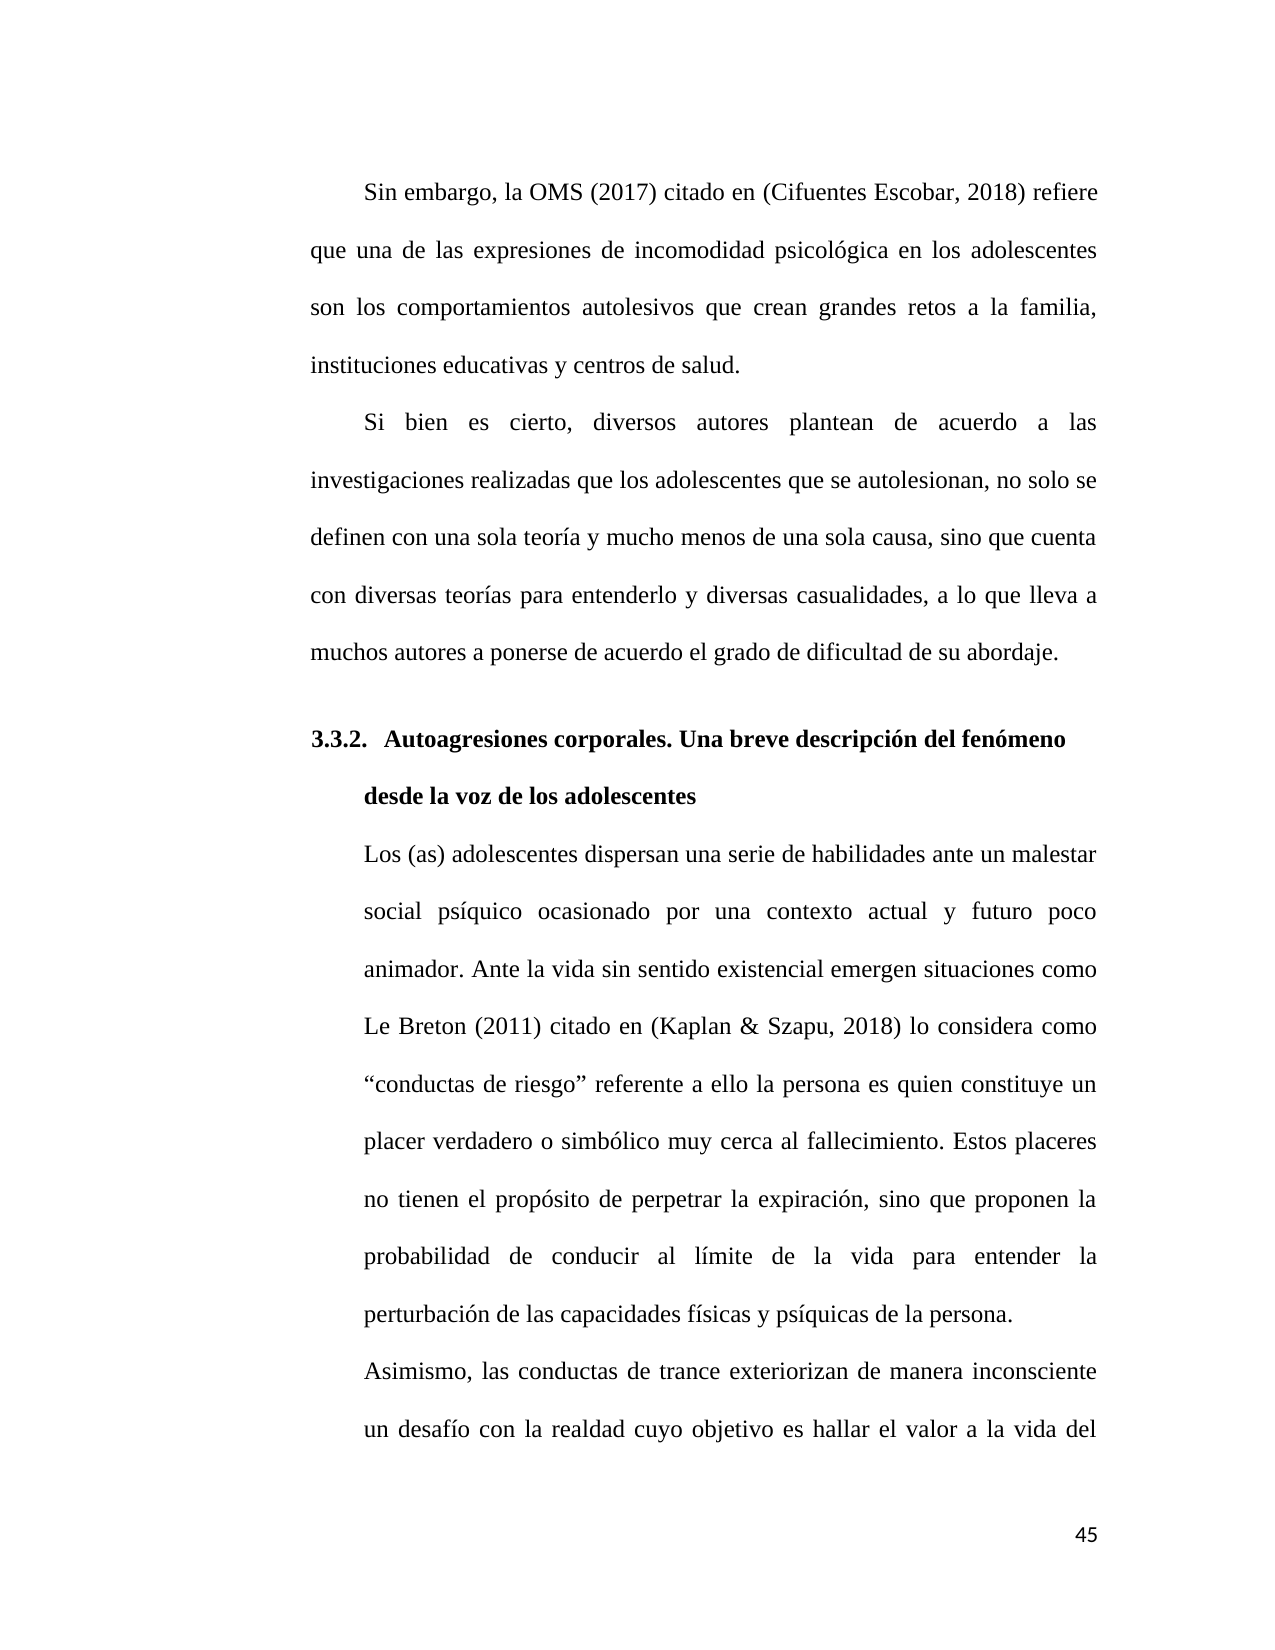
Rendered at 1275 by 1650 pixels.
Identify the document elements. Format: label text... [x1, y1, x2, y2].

list Los (as) adolescentes dispersan una serie de habilidades ante un malestar social psíquico ocasionado por una contexto actual y futuro poco animador. Ante la vida sin sentido existencial emergen situaciones como Le Breton (2011) citado en (Kaplan & Szapu, 2018) lo considera como “conductas de riesgo” referente a ello la persona es quien constituye un placer verdadero o simbólico muy cerca al fallecimiento. Estos placeres no tienen el propósito de perpetrar la expiración, sino que proponen la probabilidad de conducir al límite de la vida para entender la perturbación de las capacidades físicas y psíquicas de la persona. [364, 839, 1098, 1328]
text Si bien es cierto, diversos autores plantean de acuerdo a las investigaciones realizadas que los adolescentes que se autolesionan, no solo se definen con una sola teoría y mucho menos de una sola causa, sino que cuenta con diversas teorías para entenderlo y diversas casualidades, a lo que lleva a muchos autores a ponerse de acuerdo el grado de dificultad de su abordaje. [310, 407, 1098, 666]
subtitle Autoagresiones corporales. Una breve descripción del fenómeno desde la voz de los adolescentes [311, 724, 1098, 810]
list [364, 1356, 1098, 1443]
text Sin embargo, la OMS (2017) citado en (Cifuentes Escobar, 2018) refiere que una de las expresiones de incomodidad psicológica en los adolescentes son los comportamientos autolesivos que crean grandes retos a la familia, instituciones educativas y centros de salud. [310, 177, 1098, 378]
